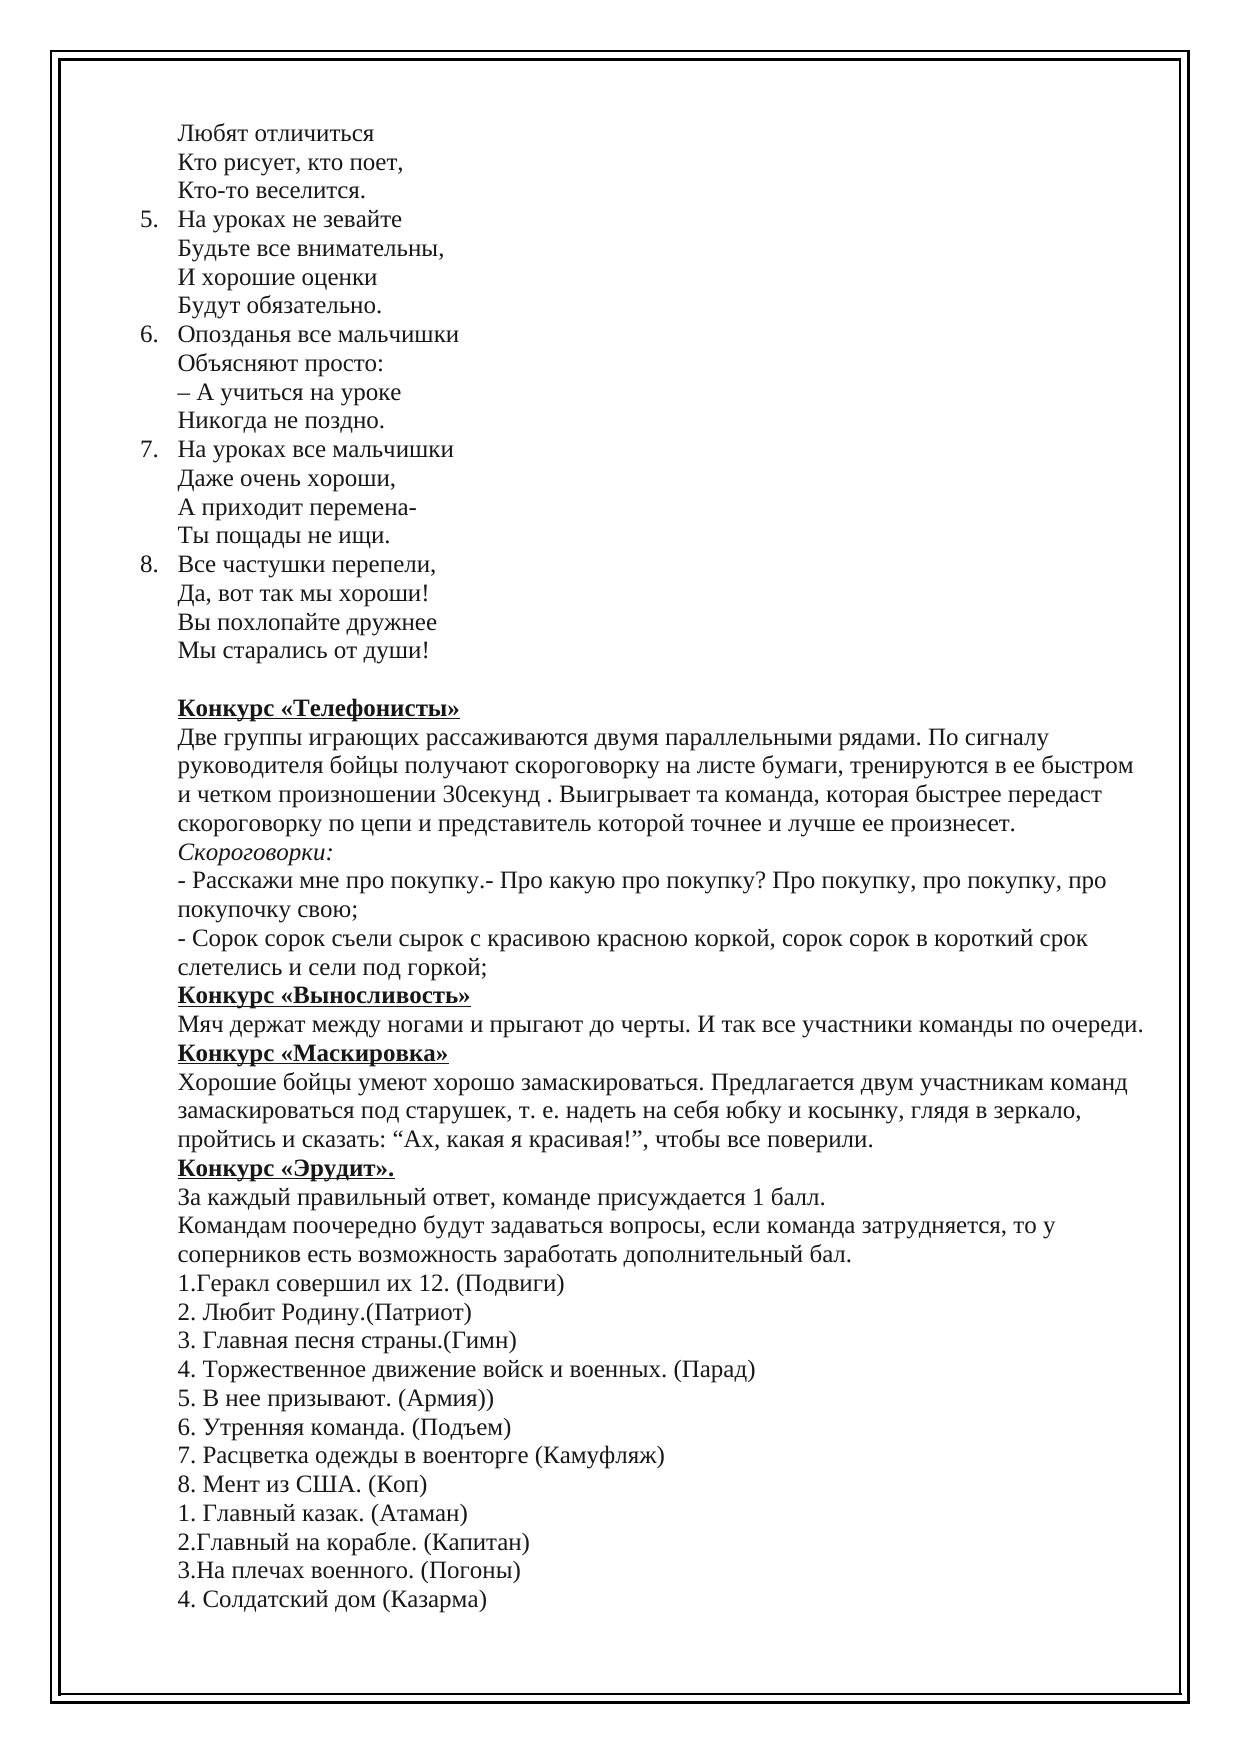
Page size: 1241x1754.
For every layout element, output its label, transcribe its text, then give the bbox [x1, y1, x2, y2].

text 2.Главный на корабле. (Капитан) [177, 1527, 1152, 1556]
text Конкурс «Эрудит». [177, 1153, 1152, 1182]
text Ты пощады не ищи. [177, 521, 1152, 549]
list На уроках не зевайте [140, 204, 1152, 233]
text 3. Главная песня страны.(Гимн) [177, 1326, 1152, 1354]
text Да, вот так мы хороши! [177, 578, 1152, 607]
text 3.На плечах военного. (Погоны) [177, 1556, 1152, 1584]
list На уроках все мальчишки [140, 434, 1152, 463]
text Хорошие бойцы умеют хорошо замаскироваться. Предлагается двум участникам команд замаскироваться под старушек, т. е. надеть на себя юбку и косынку, глядя в зеркало, пройтись и сказать: “Ах, какая я красивая!”, чтобы все поверили. [177, 1067, 1152, 1153]
text За каждый правильный ответ, команде присуждается 1 балл. [177, 1182, 1152, 1211]
text А приходит перемена- [177, 492, 1152, 521]
text Конкурс «Телефонисты» [177, 693, 1152, 722]
text 1.Геракл совершил их 12. (Подвиги) [177, 1268, 1152, 1297]
text Две группы играющих рассаживаются двумя параллельными рядами. По сигналу руководителя бойцы получают скороговорку на листе бумаги, тренируются в ее быстром и четком произношении 30секунд . Выигрывает та команда, которая быстрее передаст скороговорку по цепи и представитель которой точнее и лучше ее произнесет. [177, 722, 1152, 837]
list Опозданья все мальчишки [140, 319, 1152, 348]
text 1. Главный казак. (Атаман) [177, 1498, 1152, 1527]
text И хорошие оценки [177, 262, 1152, 291]
text Конкурс «Выносливость» [177, 981, 1152, 1009]
text 4. Солдатский дом (Казарма) [177, 1584, 1152, 1613]
text Будьте все внимательны, [177, 233, 1152, 262]
text 5. В нее призывают. (Армия)) [177, 1383, 1152, 1412]
text Мяч держат между ногами и прыгают до черты. И так все участники команды по очереди. [177, 1009, 1152, 1038]
text Вы похлопайте дружнее [177, 607, 1152, 636]
text Никогда не поздно. [177, 406, 1152, 434]
text Объясняют просто: [177, 348, 1152, 377]
text 8. Мент из США. (Коп) [177, 1469, 1152, 1498]
text 6. Утренняя команда. (Подъем) [177, 1412, 1152, 1441]
text – А учиться на уроке [177, 377, 1152, 406]
text 4. Торжественное движение войск и военных. (Парад) [177, 1354, 1152, 1383]
text Мы старались от души! [177, 636, 1152, 664]
text Кто-то веселится. [177, 176, 1152, 204]
text Командам поочередно будут задаваться вопросы, если команда затрудняется, то у соперников есть возможность заработать дополнительный бал. [177, 1211, 1152, 1268]
text - Расскажи мне про покупку.- Про какую про покупку? Про покупку, про покупку, про покупочку свою; [177, 866, 1152, 923]
text 7. Расцветка одежды в военторге (Камуфляж) [177, 1441, 1152, 1469]
text Скороговорки: [177, 837, 1152, 866]
list Все частушки перепели, [140, 549, 1152, 578]
text Даже очень хороши, [177, 463, 1152, 492]
text Конкурс «Маскировка» [177, 1038, 1152, 1067]
text - Сорок сорок съели сырок с красивою красною коркой, сорок сорок в короткий срок слетелись и сели под горкой; [177, 923, 1152, 981]
text Любят отличиться [177, 118, 1152, 147]
text 2. Любит Родину.(Патриот) [177, 1297, 1152, 1326]
text Кто рисует, кто поет, [177, 147, 1152, 176]
text Будут обязательно. [177, 291, 1152, 319]
